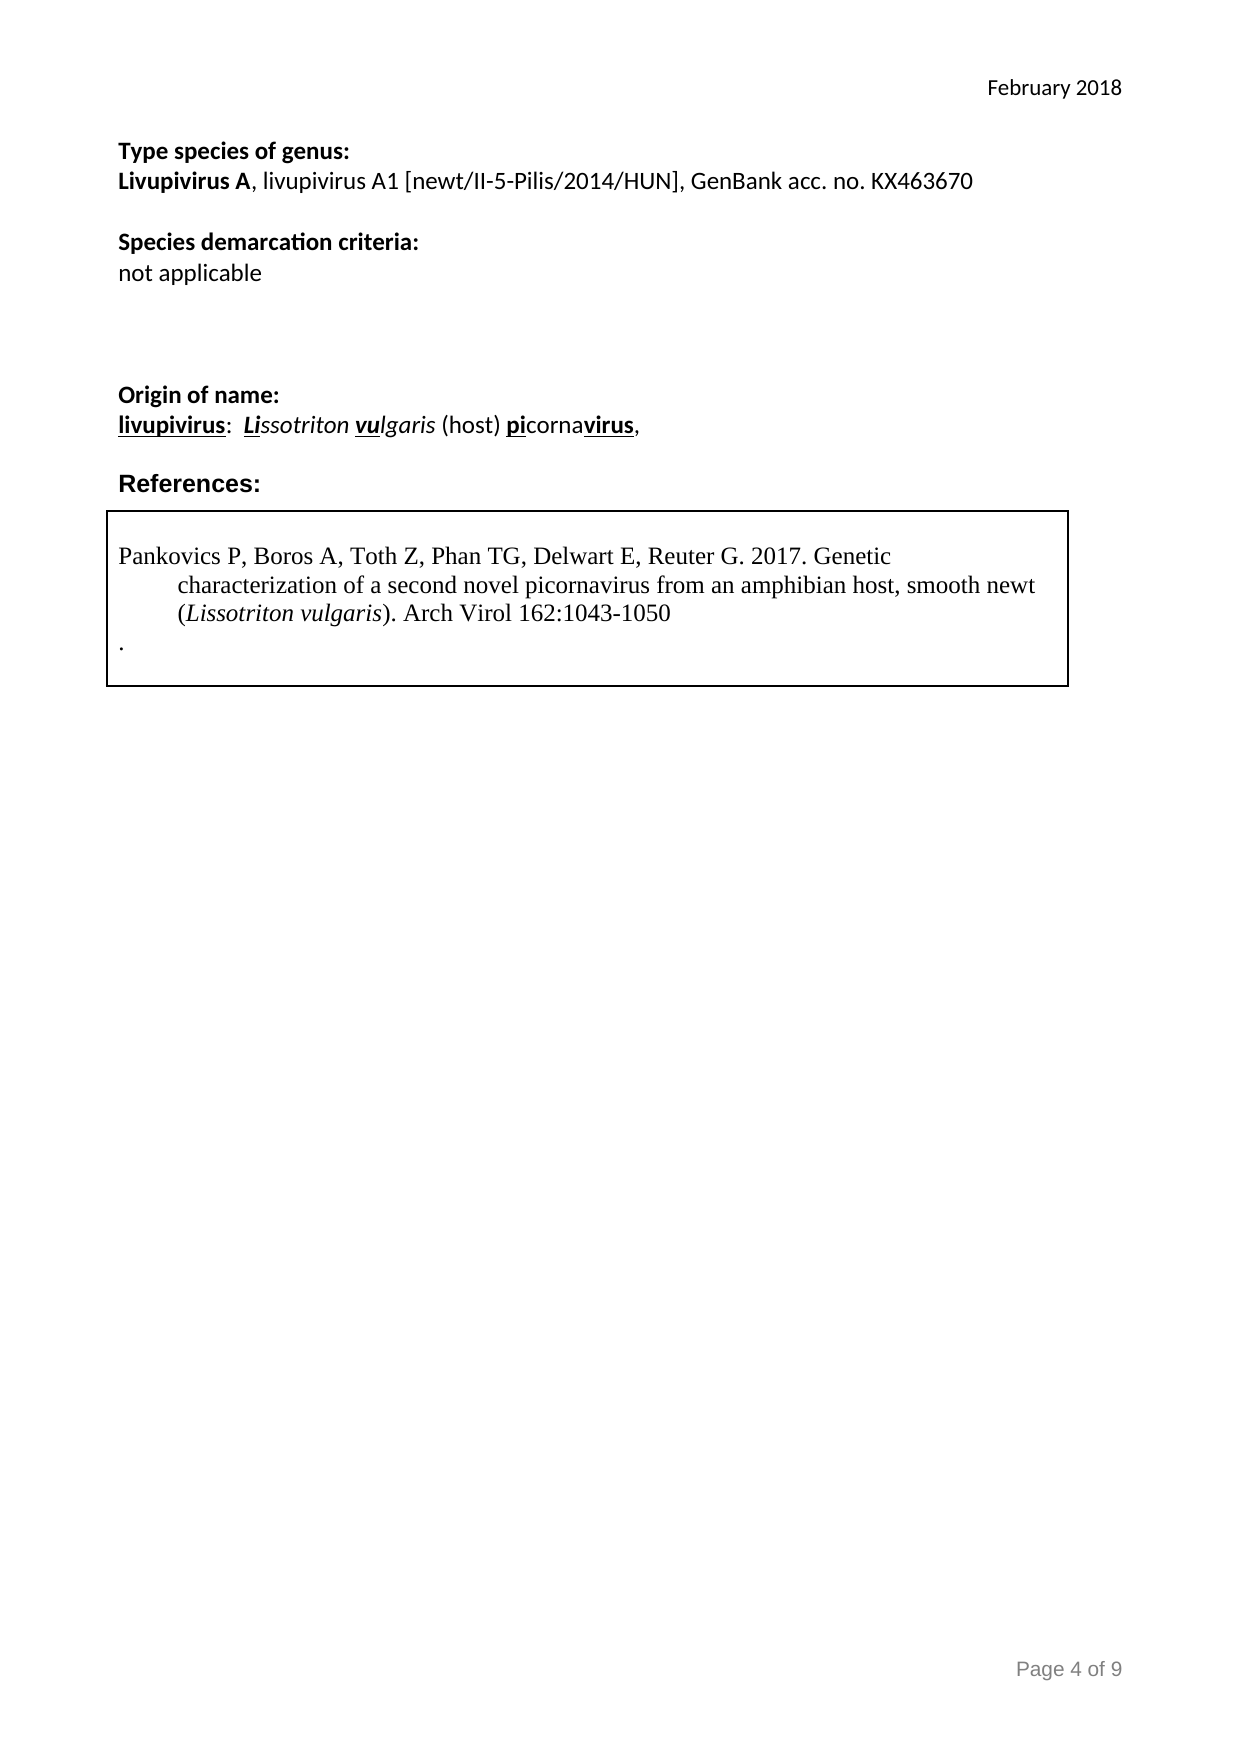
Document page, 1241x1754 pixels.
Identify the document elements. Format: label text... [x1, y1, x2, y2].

text livupivirus: Lissotriton vulgaris (host) picornavirus, [118, 410, 1122, 440]
text Species demarcation criteria: [118, 227, 1122, 257]
text Type species of genus: [118, 135, 1122, 166]
text Livupivirus A, livupivirus A1 [newt/II-5-Pilis/2014/HUN], GenBank acc. no. KX463670 [118, 166, 1122, 196]
table_header References: [107, 469, 1068, 510]
text not applicable [118, 257, 1122, 288]
table_cell Pankovics P, Boros A, Toth Z, Phan TG, Delwart E, Reuter G. 2017. Genetic characterization of a second novel picornavirus from an amphibian host, smooth newt (Lissotriton vulgaris). Arch Virol 162:1043-1050 . [108, 512, 1067, 685]
text Origin of name: [118, 379, 1122, 410]
